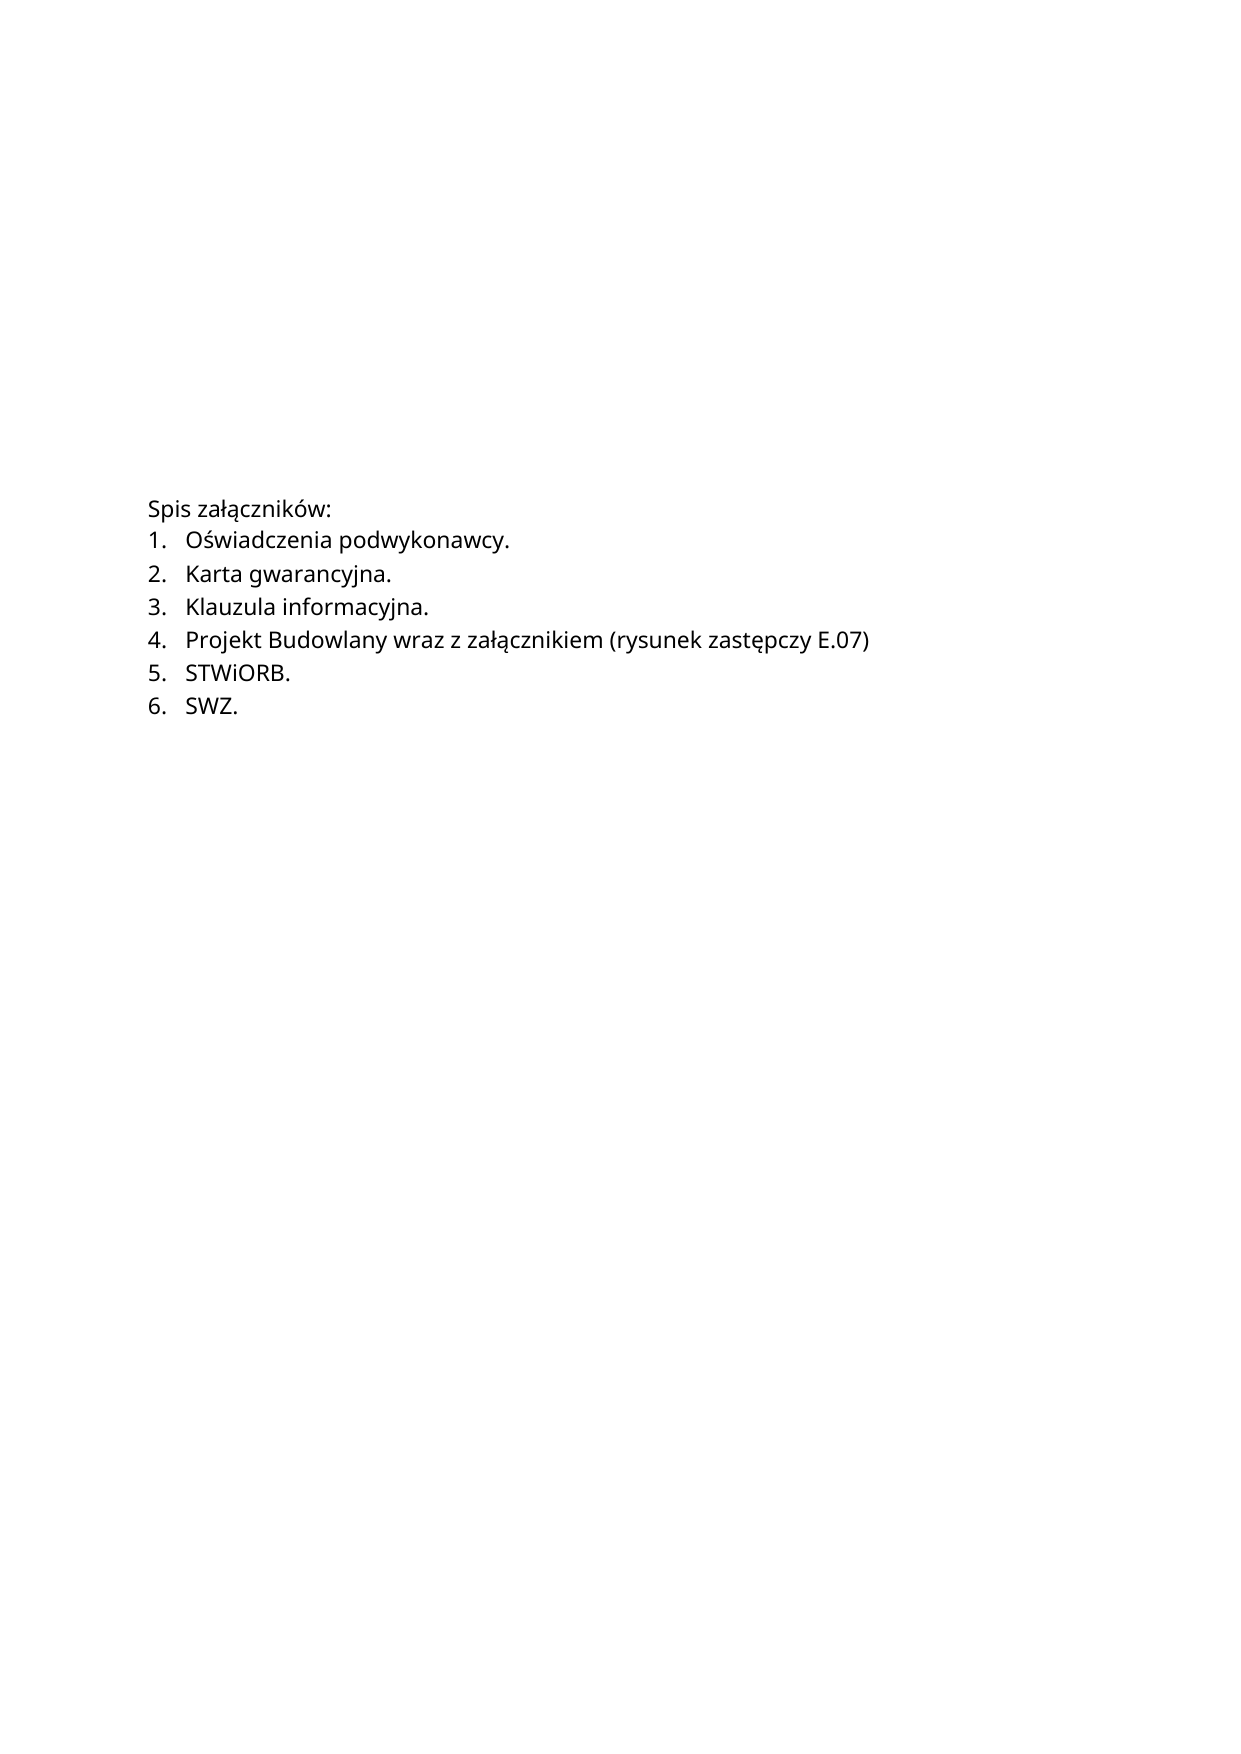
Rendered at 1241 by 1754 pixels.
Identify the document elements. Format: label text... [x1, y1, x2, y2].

list Klauzula informacyjna. [148, 591, 1093, 622]
list Karta gwarancyjna. [148, 557, 1093, 589]
list STWiORB. [148, 657, 1093, 688]
text Spis załączników: [148, 493, 1093, 524]
list Projekt Budowlany wraz z załącznikiem (rysunek zastępczy E.07) [148, 624, 1093, 655]
list SWZ. [148, 690, 1093, 721]
list Oświadczenia podwykonawcy. [148, 524, 1093, 556]
